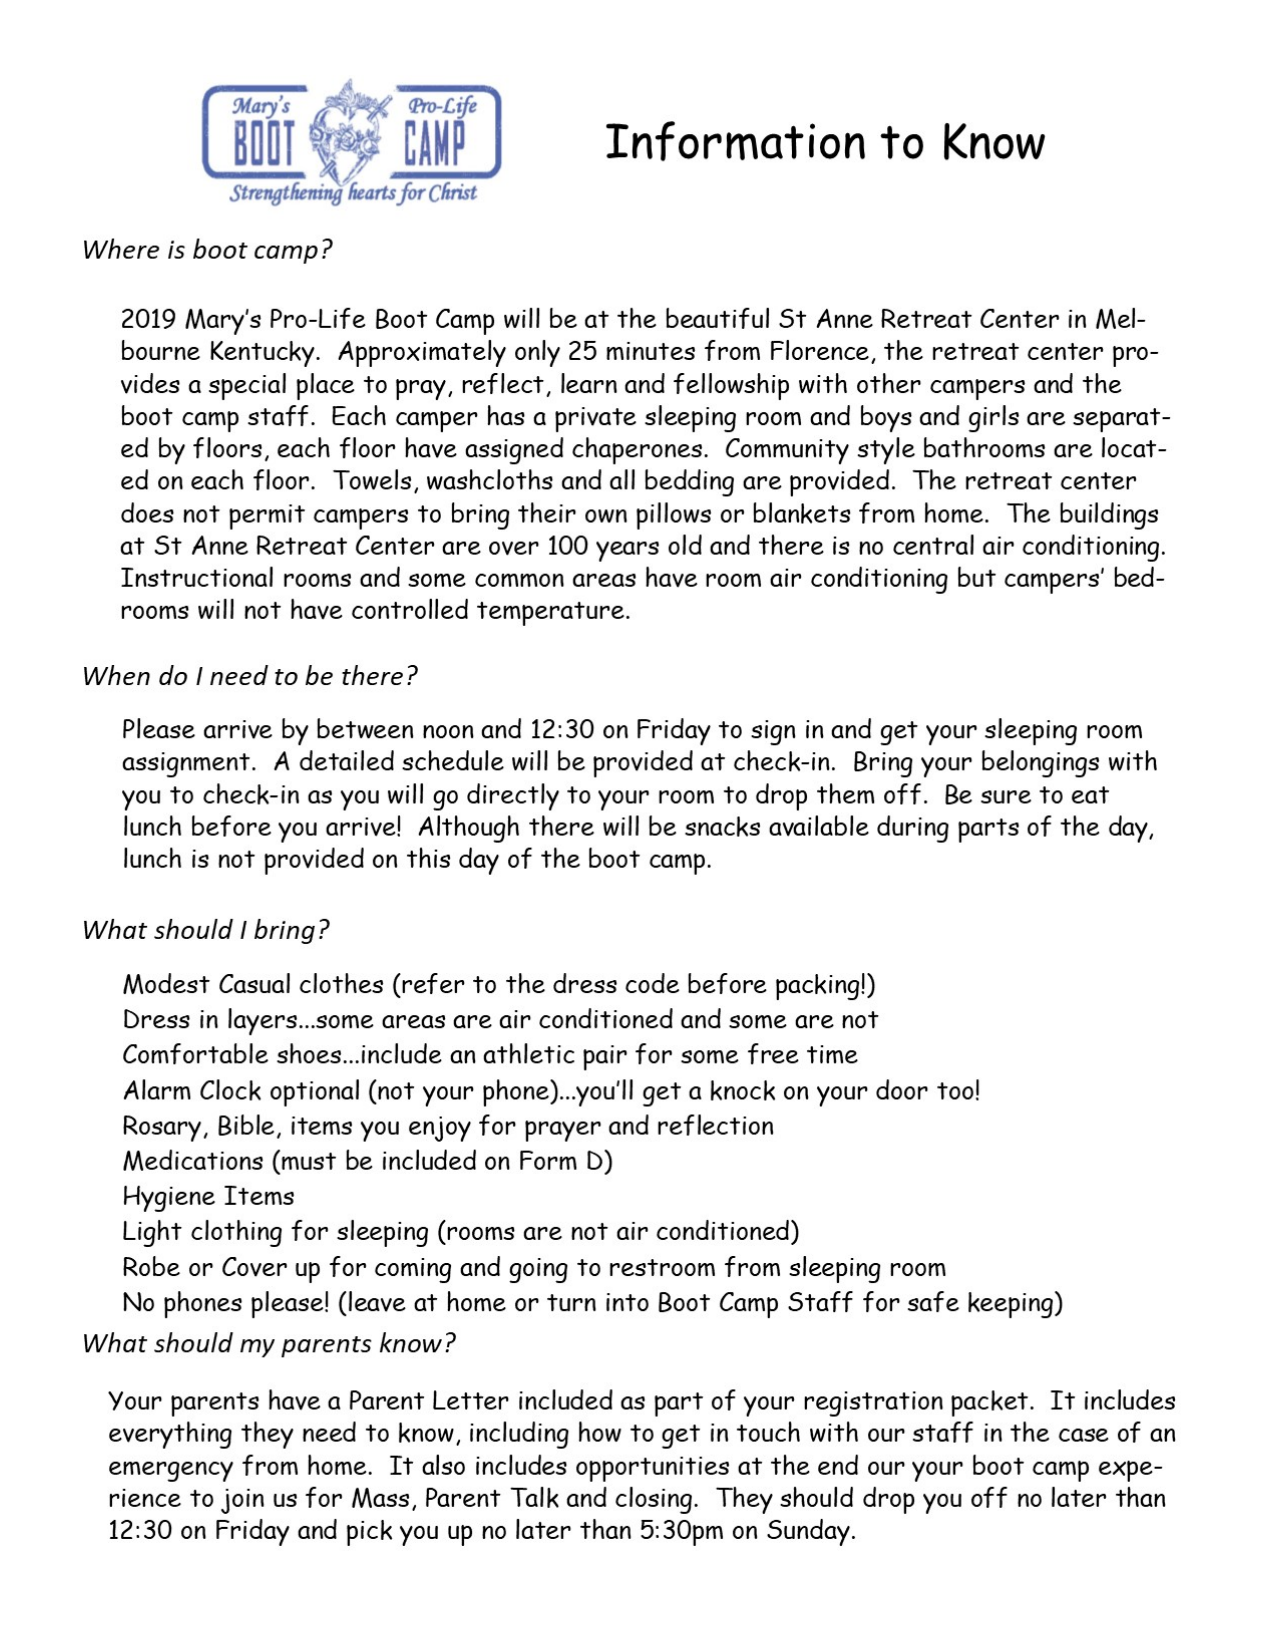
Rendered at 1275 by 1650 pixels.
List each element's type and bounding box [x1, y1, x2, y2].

picture [75, 75, 1181, 1555]
